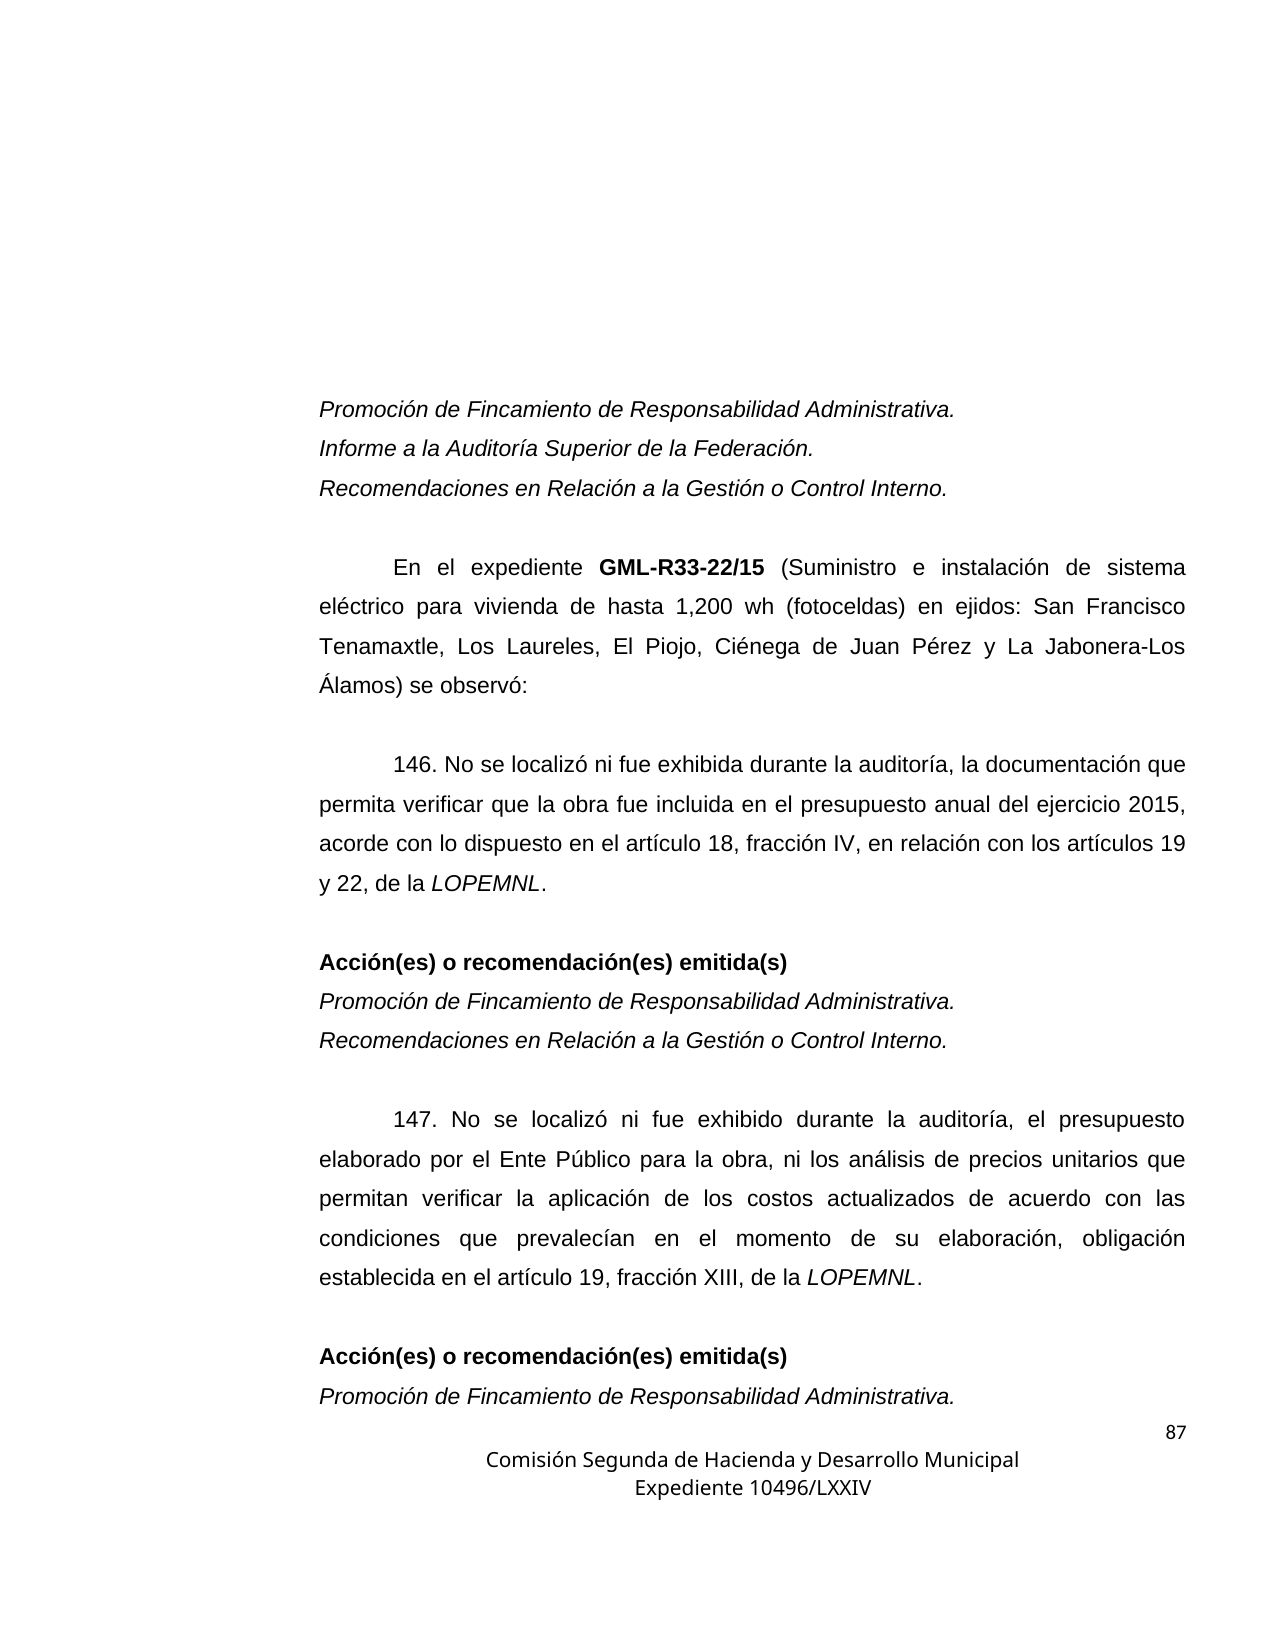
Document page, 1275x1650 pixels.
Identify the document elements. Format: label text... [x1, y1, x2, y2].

text Informe a la Auditoría Superior de la Federación. [319, 435, 1186, 462]
text 146. No se localizó ni fue exhibida durante la auditoría, la documentación que permita verificar que la obra fue incluida en el presupuesto anual del ejercicio 2015, acorde con lo dispuesto en el artículo 18, fracción IV, en relación con los artículos 19 y 22, de la LOPEMNL. [319, 751, 1186, 896]
text Recomendaciones en Relación a la Gestión o Control Interno. [319, 475, 1186, 501]
text Promoción de Fincamiento de Responsabilidad Administrativa. [319, 396, 1186, 422]
text En el expediente GML-R33-22/15 (Suministro e instalación de sistema eléctrico para vivienda de hasta 1,200 wh (fotoceldas) en ejidos: San Francisco Tenamaxtle, Los Laureles, El Piojo, Ciénega de Juan Pérez y La Jabonera-Los Álamos) se observó: [319, 554, 1186, 698]
text Promoción de Fincamiento de Responsabilidad Administrativa. [319, 1383, 1186, 1409]
text Acción(es) o recomendación(es) emitida(s) [319, 1343, 1186, 1369]
text 147. No se localizó ni fue exhibido durante la auditoría, el presupuesto elaborado por el Ente Público para la obra, ni los análisis de precios unitarios que permitan verificar la aplicación de los costos actualizados de acuerdo con las condiciones que prevalecían en el momento de su elaboración, obligación establecida en el artículo 19, fracción XIII, de la LOPEMNL. [319, 1106, 1186, 1291]
text Acción(es) o recomendación(es) emitida(s) [319, 948, 1186, 975]
text Recomendaciones en Relación a la Gestión o Control Interno. [319, 1027, 1186, 1054]
text Promoción de Fincamiento de Responsabilidad Administrativa. [319, 988, 1186, 1014]
